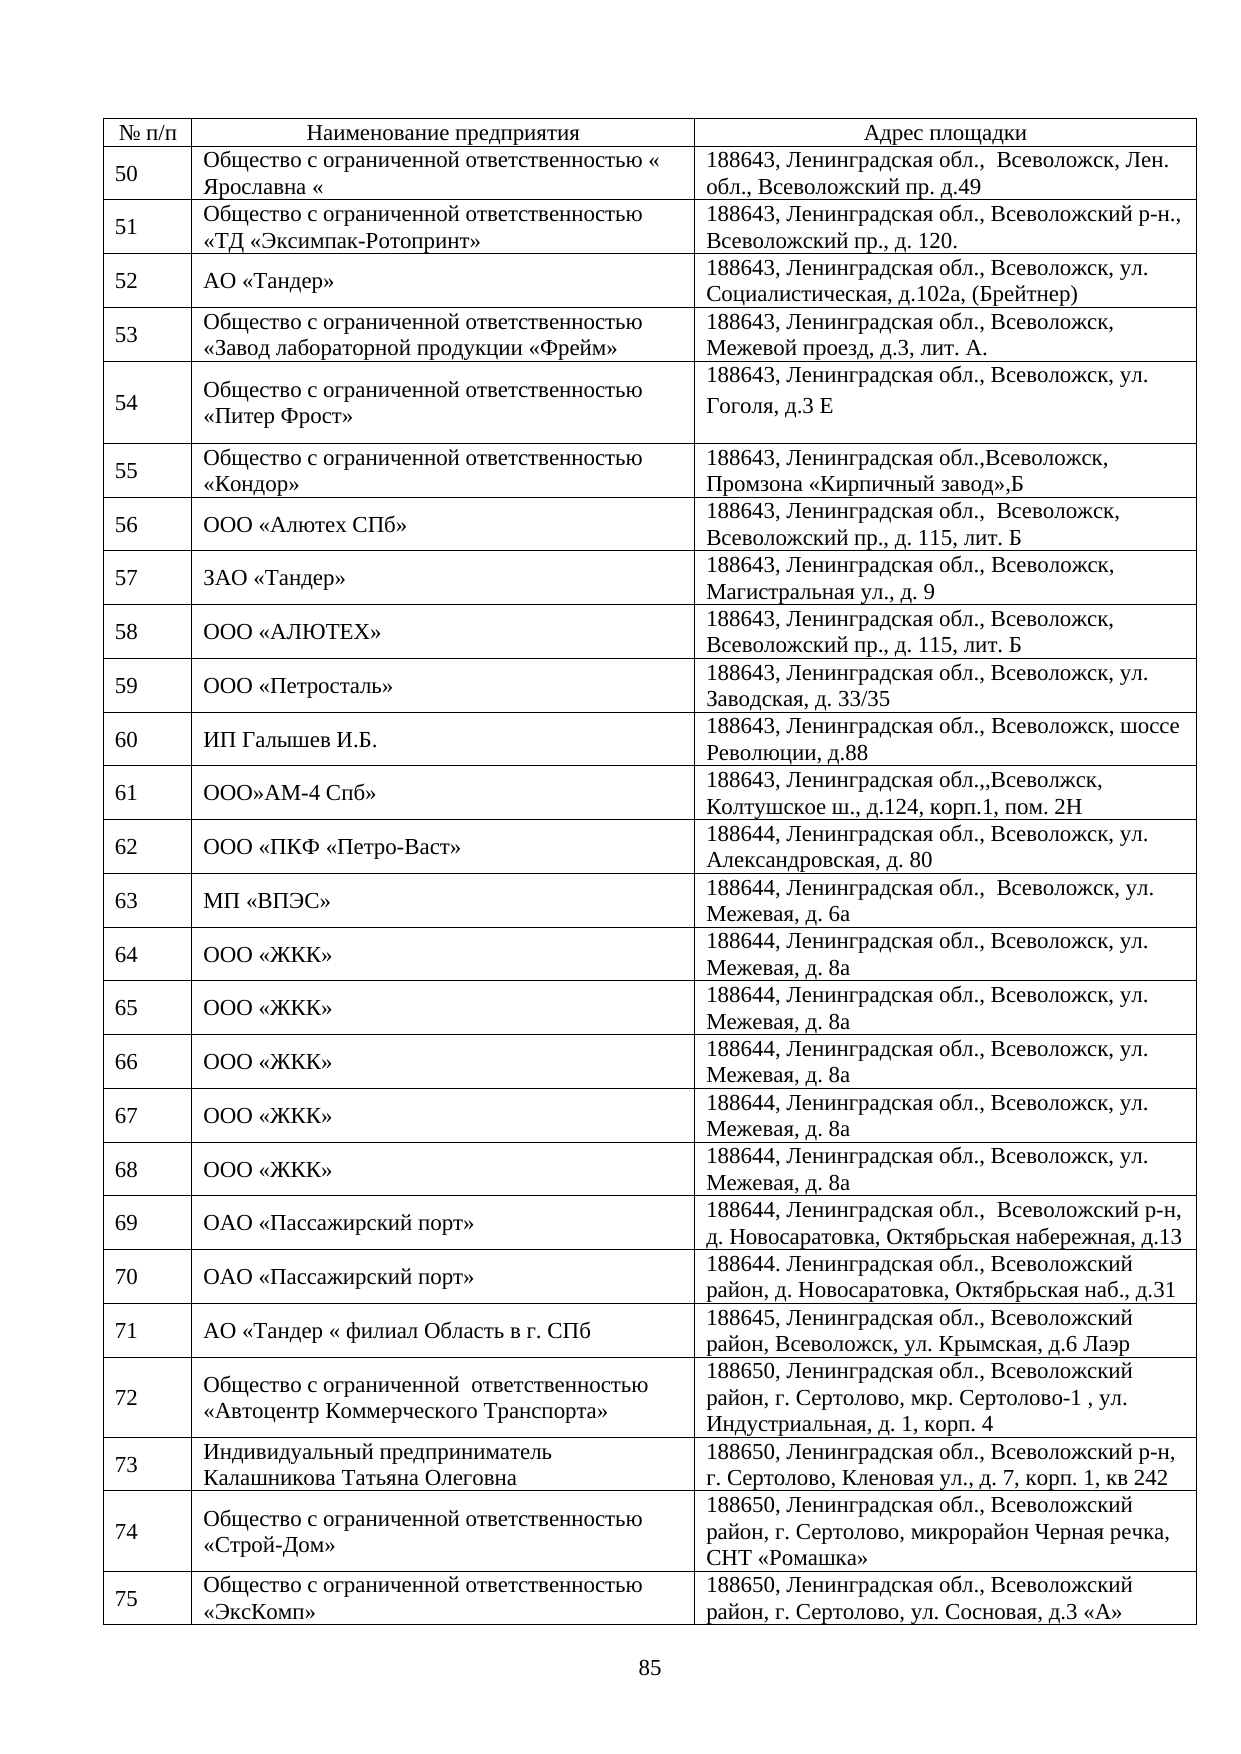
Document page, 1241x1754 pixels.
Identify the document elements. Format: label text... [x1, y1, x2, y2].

table_cell Общество с ограниченной ответственностью «Строй-Дом» [192, 1491, 694, 1571]
table_cell 188644, Ленинградская обл., Всеволожский р-н, д. Новосаратовка, Октябрьская набережная, д.13 [695, 1196, 1196, 1249]
table_cell 188643, Ленинградская обл., Всеволожск, ул. Заводская, д. 33/35 [695, 659, 1196, 712]
table_cell МП «ВПЭС» [192, 874, 694, 927]
table_cell 188644, Ленинградская обл., Всеволожск, ул. Александровская, д. 80 [695, 820, 1196, 873]
table_cell 188650, Ленинградская обл., Всеволожский р-н, г. Сертолово, Кленовая ул., д. 7, корп. 1, кв 242 [695, 1438, 1196, 1490]
table_cell ООО «ЖКК» [192, 928, 694, 980]
table_cell Общество с ограниченной ответственностью «Питер Фрост» [192, 362, 694, 443]
table_cell 68 [104, 1143, 191, 1195]
table_cell 54 [104, 362, 191, 443]
table_cell ООО «ЖКК» [192, 1089, 694, 1142]
table_cell ИП Галышев И.Б. [192, 713, 694, 765]
table_cell 71 [104, 1304, 191, 1357]
table_cell Общество с ограниченной ответственностью «ЭксКомп» [192, 1572, 694, 1624]
table_cell Общество с ограниченной ответственностью «Кондор» [192, 444, 694, 497]
table_cell Общество с ограниченной ответственностью « Ярославна « [192, 147, 694, 199]
table_cell 188643, Ленинградская обл.,Всеволожск, Промзона «Кирпичный завод»,Б [695, 444, 1196, 497]
table_cell 51 [104, 200, 191, 253]
table_cell 74 [104, 1491, 191, 1571]
table_cell АО «Тандер « филиал Область в г. СПб [192, 1304, 694, 1357]
table_cell 188643, Ленинградская обл., Всеволожск, ул. Гоголя, д.3 Е [695, 362, 1196, 443]
table_cell ОАО «Пассажирский порт» [192, 1250, 694, 1303]
table_cell 52 [104, 254, 191, 307]
table_cell 188644, Ленинградская обл., Всеволожск, ул. Межевая, д. 6а [695, 874, 1196, 927]
table_cell ООО «ЖКК» [192, 981, 694, 1034]
table_cell ООО «Алютех СПб» [192, 498, 694, 550]
table_cell 188643, Ленинградская обл., Всеволожский р-н., Всеволожский пр., д. 120. [695, 200, 1196, 253]
table_cell 188644, Ленинградская обл., Всеволожск, ул. Межевая, д. 8а [695, 1035, 1196, 1088]
table_cell 73 [104, 1438, 191, 1490]
table_cell 188643, Ленинградская обл.,,Всеволжск, Колтушское ш., д.124, корп.1, пом. 2Н [695, 766, 1196, 819]
table_cell АО «Тандер» [192, 254, 694, 307]
table_header Адрес площадки [695, 119, 1196, 146]
table_cell 188643, Ленинградская обл., Всеволожск, ул. Социалистическая, д.102а, (Брейтнер) [695, 254, 1196, 307]
table_cell 188643, Ленинградская обл., Всеволожск, Всеволожский пр., д. 115, лит. Б [695, 498, 1196, 550]
table_header Наименование предприятия [192, 119, 694, 146]
table_cell 60 [104, 713, 191, 765]
table_cell Общество с ограниченной ответственностью «Автоцентр Коммерческого Транспорта» [192, 1358, 694, 1437]
table_cell 57 [104, 551, 191, 604]
table_header № п/п [104, 119, 191, 146]
table_cell ООО «ПКФ «Петро-Васт» [192, 820, 694, 873]
table_cell 70 [104, 1250, 191, 1303]
table_cell 188644, Ленинградская обл., Всеволожск, ул. Межевая, д. 8а [695, 1143, 1196, 1195]
table_cell 58 [104, 605, 191, 658]
table_cell 188643, Ленинградская обл., Всеволожск, Межевой проезд, д.3, лит. А. [695, 308, 1196, 361]
table_cell 65 [104, 981, 191, 1034]
table_cell Индивидуальный предприниматель Калашникова Татьяна Олеговна [192, 1438, 694, 1490]
table_cell 188644, Ленинградская обл., Всеволожск, ул. Межевая, д. 8а [695, 981, 1196, 1034]
table_cell 64 [104, 928, 191, 980]
table_cell ЗАО «Тандер» [192, 551, 694, 604]
table_cell 188650, Ленинградская обл., Всеволожский район, г. Сертолово, ул. Сосновая, д.3 «А» [695, 1572, 1196, 1624]
table_cell 75 [104, 1572, 191, 1624]
table_cell 188643, Ленинградская обл., Всеволожск, Всеволожский пр., д. 115, лит. Б [695, 605, 1196, 658]
table_cell 50 [104, 147, 191, 199]
table_cell 188645, Ленинградская обл., Всеволожский район, Всеволожск, ул. Крымская, д.6 Лаэр [695, 1304, 1196, 1357]
table_cell 59 [104, 659, 191, 712]
table_cell 188644, Ленинградская обл., Всеволожск, ул. Межевая, д. 8а [695, 1089, 1196, 1142]
table_cell 67 [104, 1089, 191, 1142]
table_cell 69 [104, 1196, 191, 1249]
table_cell Общество с ограниченной ответственностью «ТД «Эксимпак-Ротопринт» [192, 200, 694, 253]
table_cell 55 [104, 444, 191, 497]
table_cell ООО «АЛЮТЕХ» [192, 605, 694, 658]
table_cell 188644. Ленинградская обл., Всеволожский район, д. Новосаратовка, Октябрьская наб., д.31 [695, 1250, 1196, 1303]
table_cell 62 [104, 820, 191, 873]
table_cell 63 [104, 874, 191, 927]
table_cell ООО «ЖКК» [192, 1143, 694, 1195]
table_cell 188650, Ленинградская обл., Всеволожский район, г. Сертолово, микрорайон Черная речка, СНТ «Ромашка» [695, 1491, 1196, 1571]
table_cell 66 [104, 1035, 191, 1088]
table_cell ООО «Петросталь» [192, 659, 694, 712]
table_cell 188643, Ленинградская обл., Всеволожск, Магистральная ул., д. 9 [695, 551, 1196, 604]
table_cell 61 [104, 766, 191, 819]
table_cell 188644, Ленинградская обл., Всеволожск, ул. Межевая, д. 8а [695, 928, 1196, 980]
table_cell 53 [104, 308, 191, 361]
table_cell 188643, Ленинградская обл., Всеволожск, Лен. обл., Всеволожский пр. д.49 [695, 147, 1196, 199]
table_cell ОАО «Пассажирский порт» [192, 1196, 694, 1249]
table_cell 56 [104, 498, 191, 550]
table_cell 188643, Ленинградская обл., Всеволожск, шоссе Революции, д.88 [695, 713, 1196, 765]
table_cell 188650, Ленинградская обл., Всеволожский район, г. Сертолово, мкр. Сертолово-1 , ул. Индустриальная, д. 1, корп. 4 [695, 1358, 1196, 1437]
table_cell ООО «ЖКК» [192, 1035, 694, 1088]
table_cell 72 [104, 1358, 191, 1437]
table_cell ООО»АМ-4 Спб» [192, 766, 694, 819]
table_cell Общество с ограниченной ответственностью «Завод лабораторной продукции «Фрейм» [192, 308, 694, 361]
